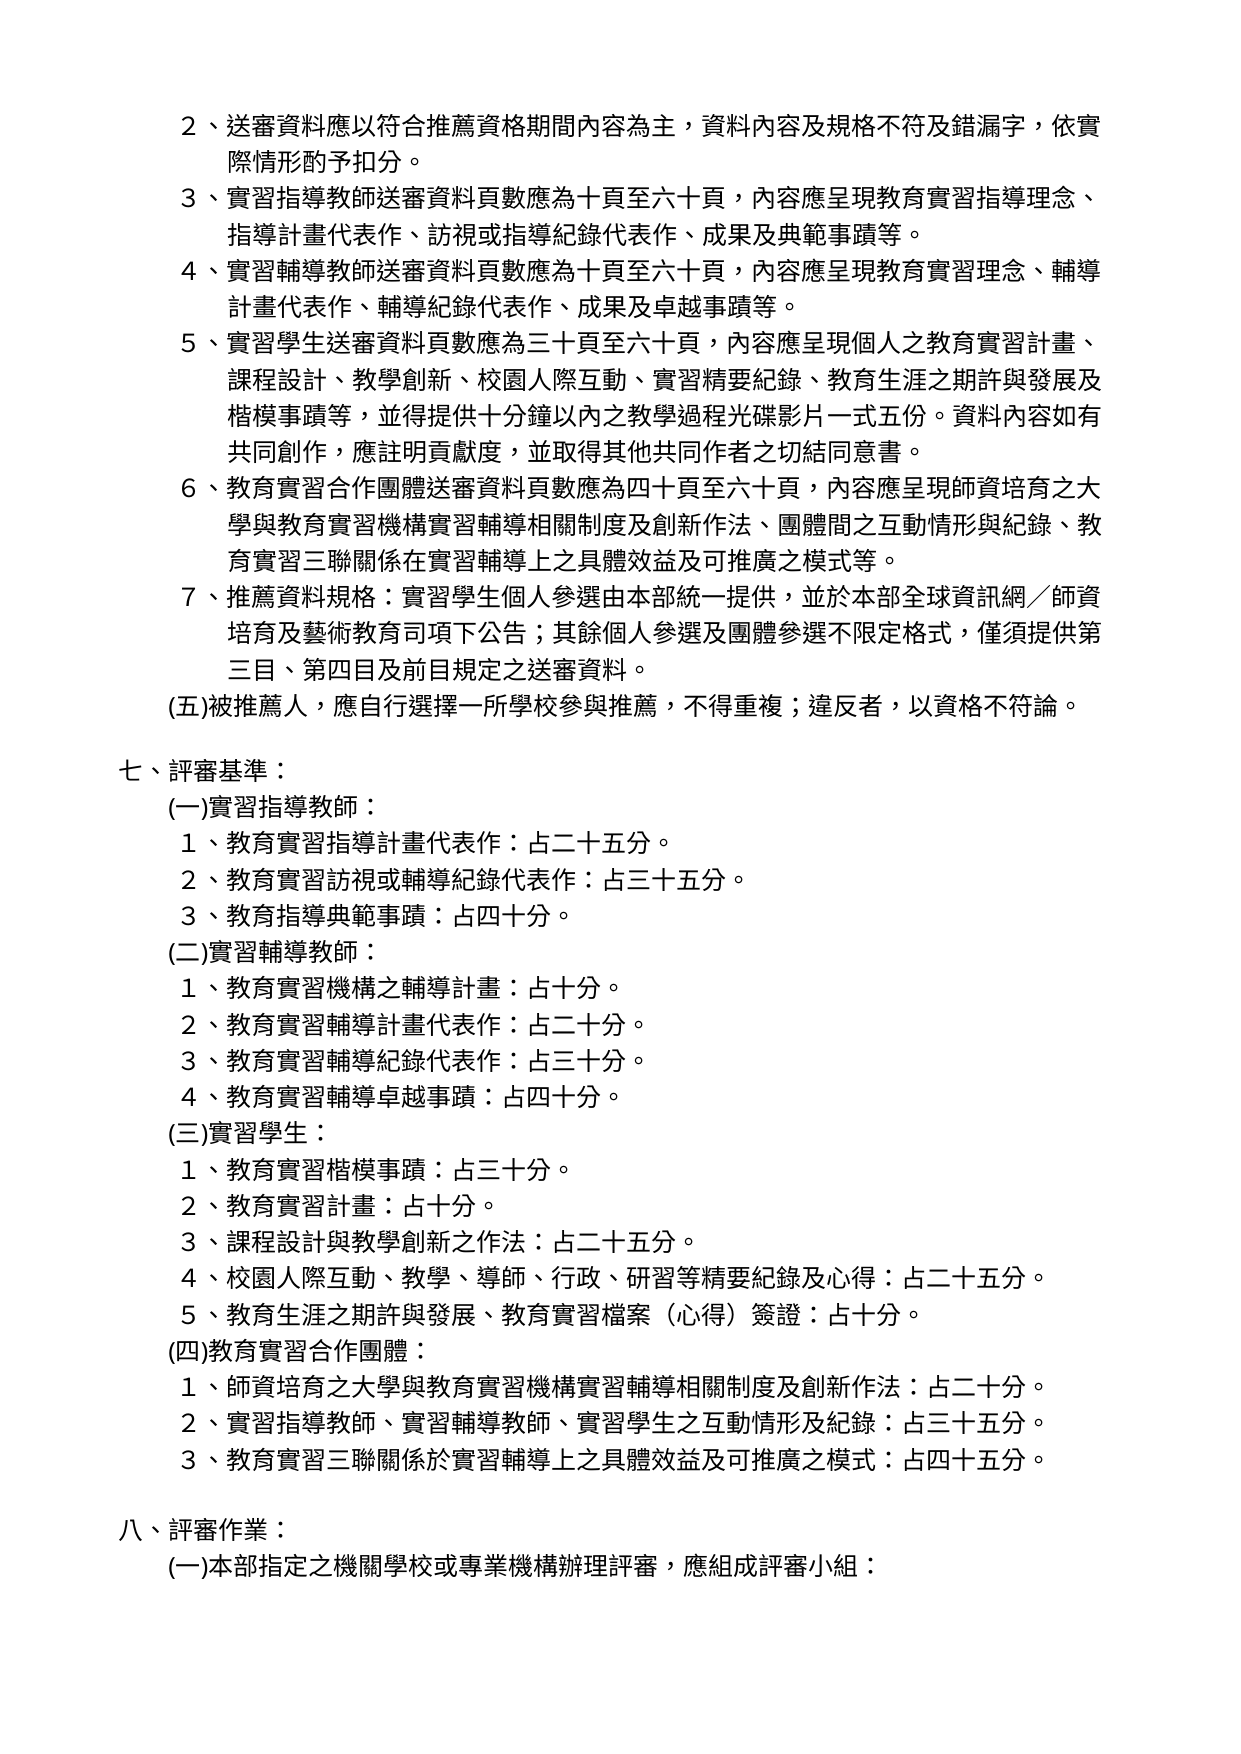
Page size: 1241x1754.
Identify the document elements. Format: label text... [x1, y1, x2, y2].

text ４、校園人際互動、教學、導師、行政、研習等精要紀錄及心得：占二十五分。 [176, 1259, 1122, 1295]
text (一)本部指定之機關學校或專業機構辦理評審，應組成評審小組： [168, 1547, 1122, 1583]
text ３、教育實習三聯關係於實習輔導上之具體效益及可推廣之模式：占四十五分。 [176, 1440, 1122, 1476]
text 八、評審作業： [118, 1510, 1122, 1547]
text ７、推薦資料規格：實習學生個人參選由本部統一提供，並於本部全球資訊網／師資培育及藝術教育司項下公告；其餘個人參選及團體參選不限定格式，僅須提供第三目、第四目及前目規定之送審資料。 [176, 578, 1122, 686]
text １、師資培育之大學與教育實習機構實習輔導相關制度及創新作法：占二十分。 [176, 1368, 1122, 1404]
text ３、教育指導典範事蹟：占四十分。 [176, 896, 1122, 933]
text (三)實習學生： [168, 1114, 1122, 1150]
text (一)實習指導教師： [168, 788, 1122, 824]
text 七、評審基準： [118, 751, 1122, 788]
text ５、實習學生送審資料頁數應為三十頁至六十頁，內容應呈現個人之教育實習計畫、課程設計、教學創新、校園人際互動、實習精要紀錄、教育生涯之期許與發展及楷模事蹟等，並得提供十分鐘以內之教學過程光碟影片一式五份。資料內容如有共同創作，應註明貢獻度，並取得其他共同作者之切結同意書。 [176, 324, 1122, 469]
text ２、實習指導教師、實習輔導教師、實習學生之互動情形及紀錄：占三十五分。 [176, 1404, 1122, 1440]
text ２、教育實習訪視或輔導紀錄代表作：占三十五分。 [176, 860, 1122, 896]
text １、教育實習機構之輔導計畫：占十分。 [176, 969, 1122, 1005]
text １、教育實習指導計畫代表作：占二十五分。 [176, 824, 1122, 860]
text ５、教育生涯之期許與發展、教育實習檔案（心得）簽證：占十分。 [176, 1295, 1122, 1331]
text ４、實習輔導教師送審資料頁數應為十頁至六十頁，內容應呈現教育實習理念、輔導計畫代表作、輔導紀錄代表作、成果及卓越事蹟等。 [176, 251, 1122, 324]
text ４、教育實習輔導卓越事蹟：占四十分。 [176, 1078, 1122, 1114]
text ３、教育實習輔導紀錄代表作：占三十分。 [176, 1041, 1122, 1078]
text (五)被推薦人，應自行選擇一所學校參與推薦，不得重複；違反者，以資格不符論。 [168, 686, 1122, 723]
text ６、教育實習合作團體送審資料頁數應為四十頁至六十頁，內容應呈現師資培育之大學與教育實習機構實習輔導相關制度及創新作法、團體間之互動情形與紀錄、教育實習三聯關係在實習輔導上之具體效益及可推廣之模式等。 [176, 469, 1122, 578]
text ２、教育實習輔導計畫代表作：占二十分。 [176, 1005, 1122, 1041]
text (四)教育實習合作團體： [168, 1331, 1122, 1368]
text １、教育實習楷模事蹟：占三十分。 [176, 1150, 1122, 1186]
text (二)實習輔導教師： [168, 933, 1122, 969]
text ３、實習指導教師送審資料頁數應為十頁至六十頁，內容應呈現教育實習指導理念、指導計畫代表作、訪視或指導紀錄代表作、成果及典範事蹟等。 [176, 179, 1122, 251]
text ２、送審資料應以符合推薦資格期間內容為主，資料內容及規格不符及錯漏字，依實際情形酌予扣分。 [176, 106, 1122, 179]
text ３、課程設計與教學創新之作法：占二十五分。 [176, 1223, 1122, 1259]
text ２、教育實習計畫：占十分。 [176, 1186, 1122, 1223]
